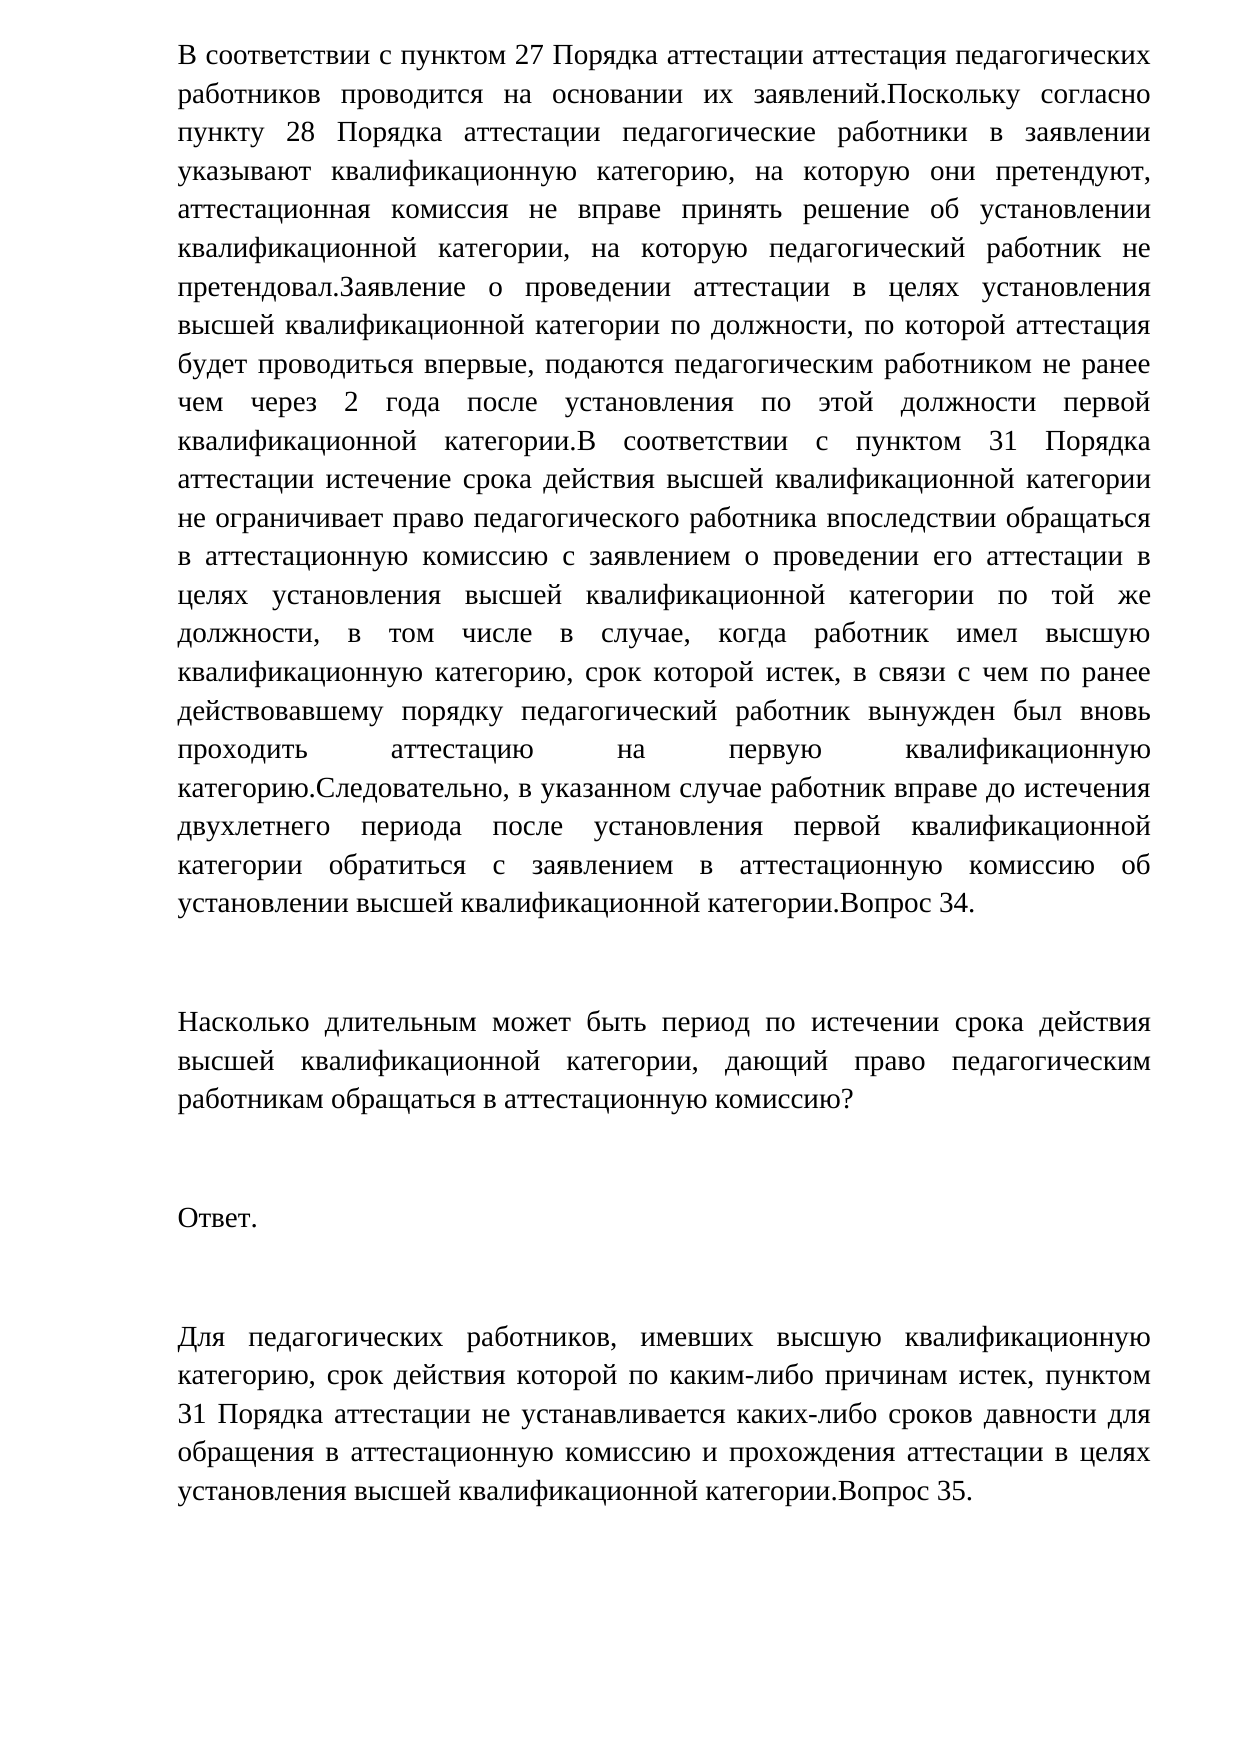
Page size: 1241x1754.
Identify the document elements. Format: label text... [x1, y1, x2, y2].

text Ответ. [177, 1200, 1152, 1233]
text Насколько длительным может быть период по истечении срока действия высшей квалификационной категории, дающий право педагогическим работникам обращаться в аттестационную комиссию? [177, 1004, 1152, 1115]
text Для педагогических работников, имевших высшую квалификационную категорию, срок действия которой по каким-либо причинам истек, пунктом 31 Порядка аттестации не устанавливается каких-либо сроков давности для обращения в аттестационную комиссию и прохождения аттестации в целях установления высшей квалификационной категории.Вопрос 35. [177, 1319, 1152, 1506]
text В соответствии с пунктом 27 Порядка аттестации аттестация педагогических работников проводится на основании их заявлений.Поскольку согласно пункту 28 Порядка аттестации педагогические работники в заявлении указывают квалификационную категорию, на которую они претендуют, аттестационная комиссия не вправе принять решение об установлении квалификационной категории, на которую педагогический работник не претендовал.Заявление о проведении аттестации в целях установления высшей квалификационной категории по должности, по которой аттестация будет проводиться впервые, подаются педагогическим работником не ранее чем через 2 года после установления по этой должности первой квалификационной категории.В соответствии с пунктом 31 Порядка аттестации истечение срока действия высшей квалификационной категории не ограничивает право педагогического работника впоследствии обращаться в аттестационную комиссию с заявлением о проведении его аттестации в целях установления высшей квалификационной категории по той же должности, в том числе в случае, когда работник имел высшую квалификационную категорию, срок которой истек, в связи с чем по ранее действовавшему порядку педагогический работник вынужден был вновь проходить аттестацию на первую квалификационную категорию.Следовательно, в указанном случае работник вправе до истечения двухлетнего периода после установления первой квалификационной категории обратиться с заявлением в аттестационную комиссию об установлении высшей квалификационной категории.Вопрос 34. [177, 37, 1152, 919]
